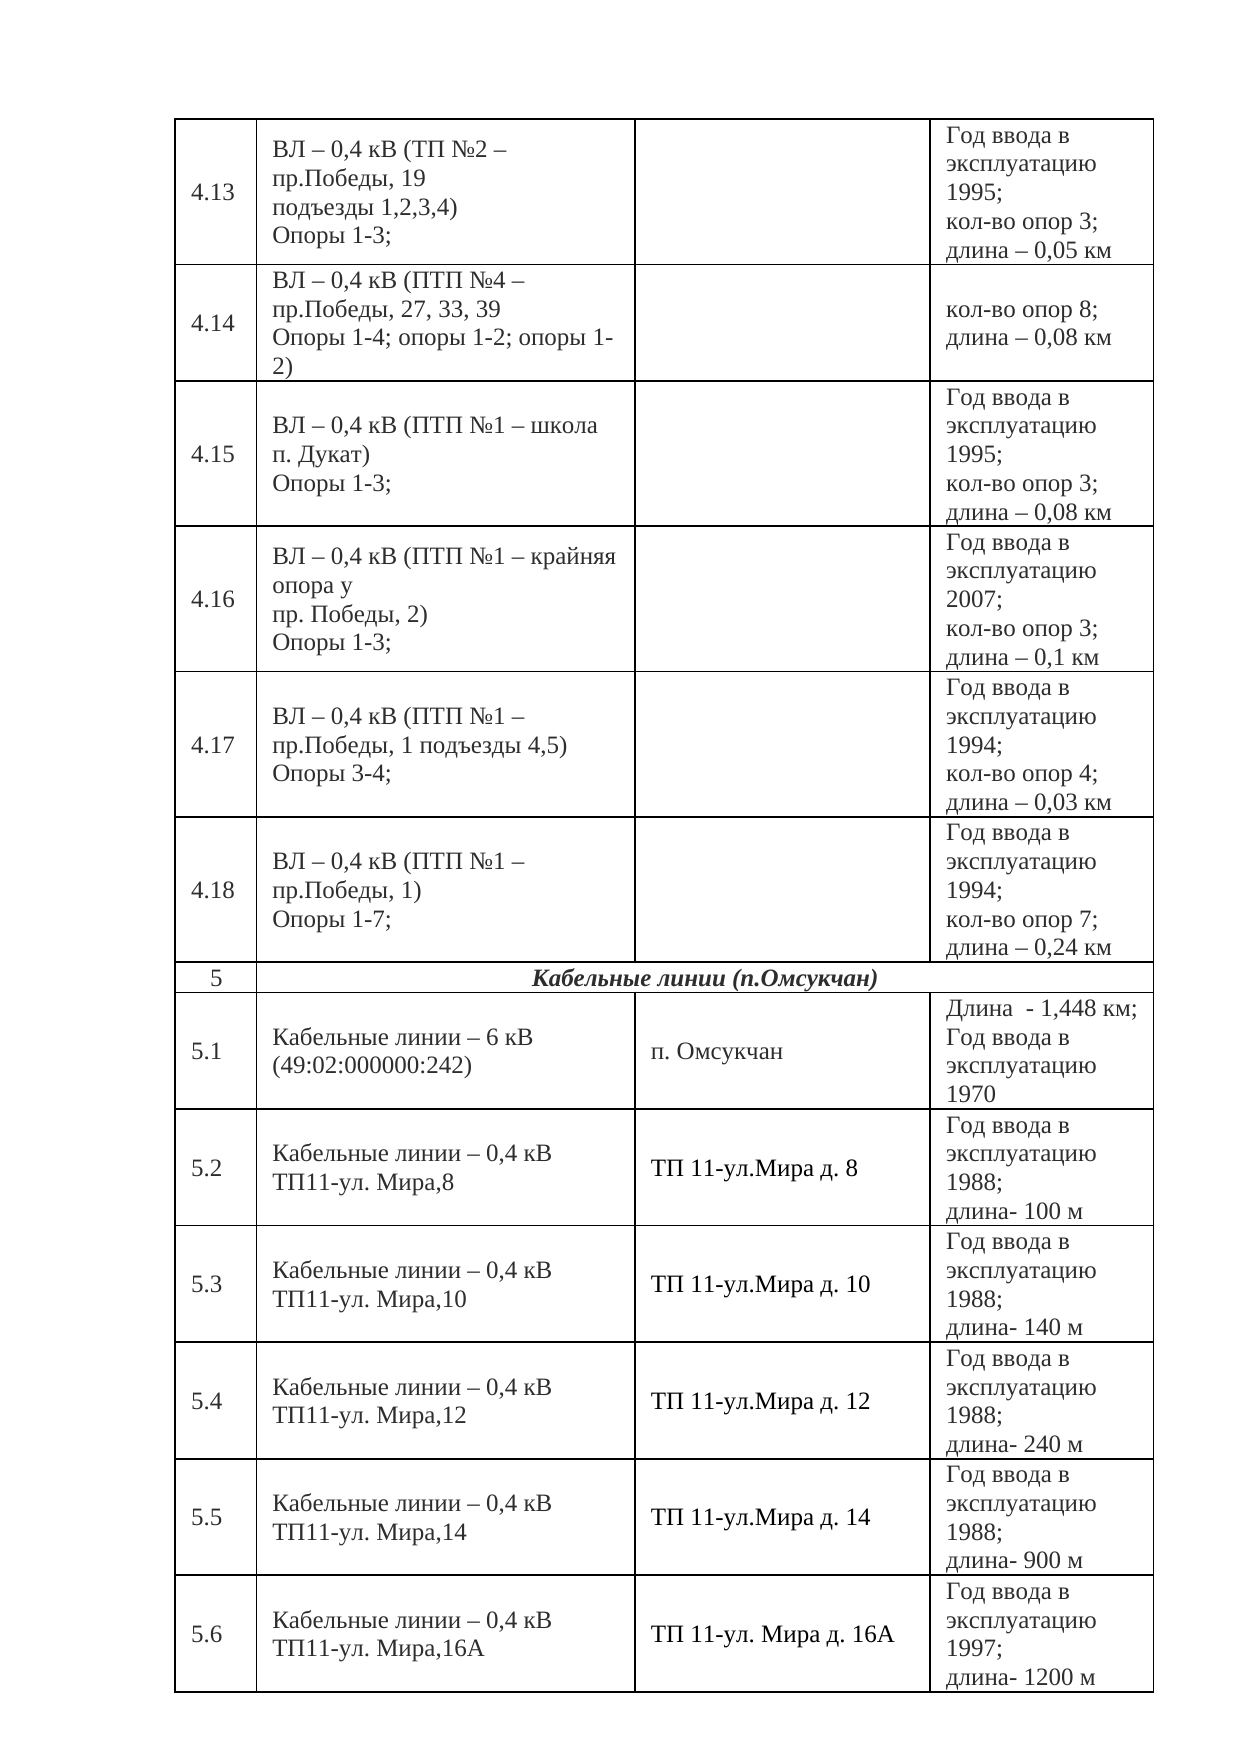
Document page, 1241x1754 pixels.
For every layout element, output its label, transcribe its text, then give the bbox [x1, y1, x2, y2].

table_cell Кабельные линии – 0,4 кВ ТП11-ул. Мира,12 [257, 1343, 634, 1458]
table_cell кол-во опор 8; длина – 0,08 км [931, 265, 1153, 380]
table_cell ВЛ – 0,4 кВ (ПТП №1 – крайняя опора у пр. Победы, 2) Опоры 1-3; [257, 527, 634, 671]
table_cell ВЛ – 0,4 кВ (ПТП №4 – пр.Победы, 27, 33, 39 Опоры 1-4; опоры 1-2; опоры 1-2) [257, 265, 634, 380]
table_cell Кабельные линии – 6 кВ (49:02:000000:242) [257, 993, 634, 1108]
table_cell Год ввода в эксплуатацию 1988; длина- 100 м [931, 1110, 1153, 1225]
table_cell [636, 527, 929, 671]
table_cell Год ввода в эксплуатацию 1995; кол-во опор 3; длина – 0,05 км [931, 120, 1153, 263]
table_cell ВЛ – 0,4 кВ (ПТП №1 – школа п. Дукат) Опоры 1-3; [257, 382, 634, 525]
table_cell Год ввода в эксплуатацию 1994; кол-во опор 4; длина – 0,03 км [931, 672, 1153, 816]
table_cell [636, 265, 929, 380]
table_cell Год ввода в эксплуатацию 1995; кол-во опор 3; длина – 0,08 км [931, 382, 1153, 525]
table_cell Кабельные линии – 0,4 кВ ТП11-ул. Мира,16А [257, 1576, 634, 1691]
table_cell ВЛ – 0,4 кВ (ПТП №1 – пр.Победы, 1 подъезды 4,5) Опоры 3-4; [257, 672, 634, 816]
table_cell [636, 672, 929, 816]
table_cell ТП 11-ул. Мира д. 16А [636, 1576, 929, 1691]
table_cell Кабельные линии (п.Омсукчан) [257, 963, 1153, 992]
table_cell Год ввода в эксплуатацию 1988; длина- 240 м [931, 1343, 1153, 1458]
table_cell 5.4 [176, 1343, 256, 1458]
table_cell 5.3 [176, 1226, 256, 1341]
table_cell 4.15 [176, 382, 256, 525]
table_cell ТП 11-ул.Мира д. 14 [636, 1460, 929, 1574]
table_cell Кабельные линии – 0,4 кВ ТП11-ул. Мира,10 [257, 1226, 634, 1341]
table_cell Длина - 1,448 км; Год ввода в эксплуатацию 1970 [931, 993, 1153, 1108]
table_cell Год ввода в эксплуатацию 1988; длина- 140 м [931, 1226, 1153, 1341]
table_cell Кабельные линии – 0,4 кВ ТП11-ул. Мира,14 [257, 1460, 634, 1574]
table_cell ТП 11-ул.Мира д. 10 [636, 1226, 929, 1341]
table_cell [636, 120, 929, 263]
table_cell п. Омсукчан [636, 993, 929, 1108]
table_cell [636, 382, 929, 525]
table_cell [636, 818, 929, 961]
table_cell 5.6 [176, 1576, 256, 1691]
table_cell Кабельные линии – 0,4 кВ ТП11-ул. Мира,8 [257, 1110, 634, 1225]
table_cell Год ввода в эксплуатацию 2007; кол-во опор 3; длина – 0,1 км [931, 527, 1153, 671]
table_cell ТП 11-ул.Мира д. 8 [636, 1110, 929, 1225]
table_cell Год ввода в эксплуатацию 1988; длина- 900 м [931, 1460, 1153, 1574]
table_cell Год ввода в эксплуатацию 1997; длина- 1200 м [931, 1576, 1153, 1691]
table_cell ВЛ – 0,4 кВ (ТП №2 – пр.Победы, 19 подъезды 1,2,3,4) Опоры 1-3; [257, 120, 634, 263]
table_cell 4.18 [176, 818, 256, 961]
table_cell 4.13 [176, 120, 256, 263]
table_cell Год ввода в эксплуатацию 1994; кол-во опор 7; длина – 0,24 км [931, 818, 1153, 961]
table_cell 5 [176, 963, 256, 992]
table_cell ТП 11-ул.Мира д. 12 [636, 1343, 929, 1458]
table_cell ВЛ – 0,4 кВ (ПТП №1 – пр.Победы, 1) Опоры 1-7; [257, 818, 634, 961]
table_cell 4.16 [176, 527, 256, 671]
table_cell 5.2 [176, 1110, 256, 1225]
table_cell 4.17 [176, 672, 256, 816]
table_cell 5.5 [176, 1460, 256, 1574]
table_cell 4.14 [176, 265, 256, 380]
table_cell 5.1 [176, 993, 256, 1108]
